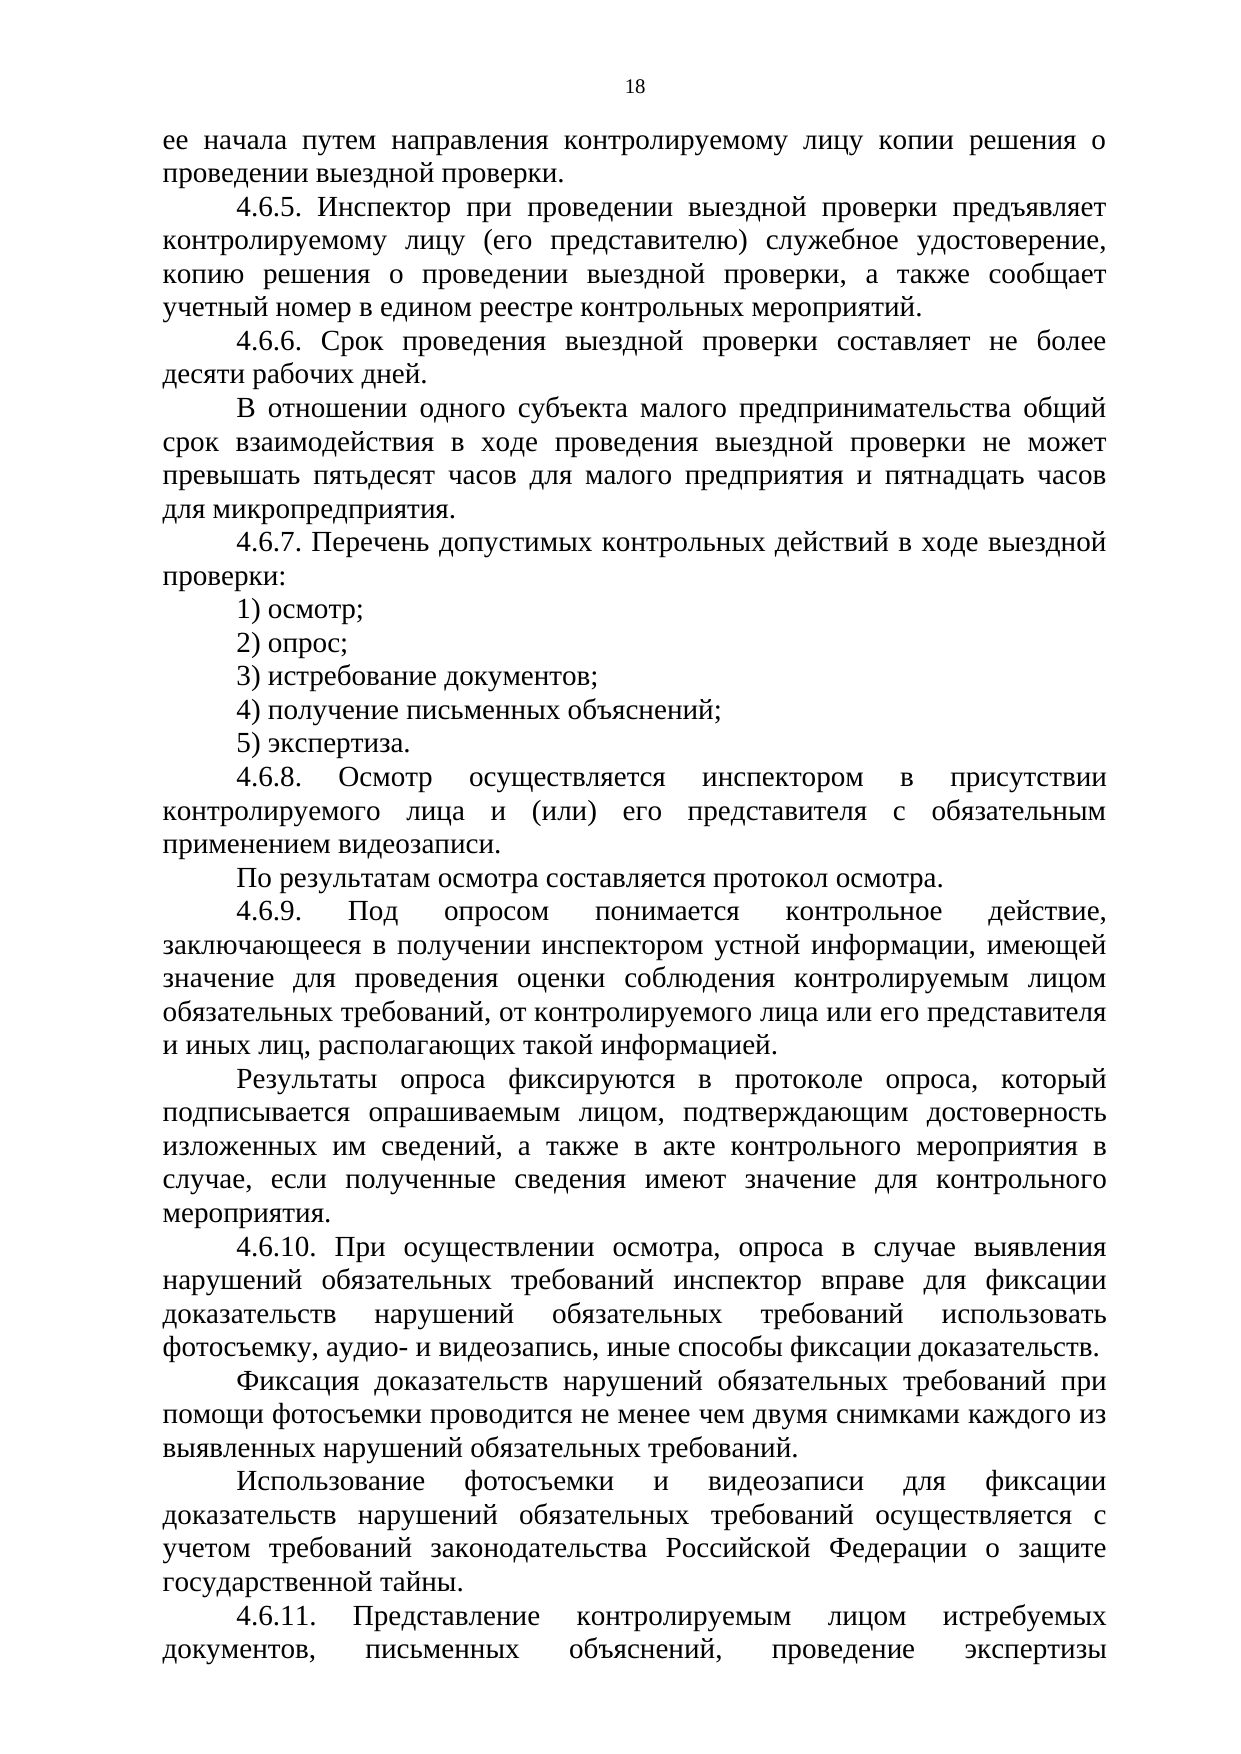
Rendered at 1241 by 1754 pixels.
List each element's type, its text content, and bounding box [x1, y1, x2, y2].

text Использование фотосъемки и видеозаписи для фиксации доказательств нарушений обязательных требований осуществляется с учетом требований законодательства Российской Федерации о защите государственной тайны. [162, 1463, 1107, 1598]
list 4.6.5. Инспектор при проведении выездной проверки предъявляет контролируемому лицу (его представителю) служебное удостоверение, копию решения о проведении выездной проверки, а также сообщает учетный номер в едином реестре контрольных мероприятий. [162, 189, 1107, 323]
text 1) осмотр; [162, 591, 1107, 625]
text Результаты опроса фиксируются в протоколе опроса, который подписывается опрашиваемым лицом, подтверждающим достоверность изложенных им сведений, а также в акте контрольного мероприятия в случае, если полученные сведения имеют значение для контрольного мероприятия. [162, 1061, 1107, 1229]
list 4.6.6. Срок проведения выездной проверки составляет не более десяти рабочих дней. [162, 323, 1107, 390]
text По результатам осмотра составляется протокол осмотра. [162, 860, 1107, 893]
text Фиксация доказательств нарушений обязательных требований при помощи фотосъемки проводится не менее чем двумя снимками каждого из выявленных нарушений обязательных требований. [162, 1363, 1107, 1463]
text 4.6.9. Под опросом понимается контрольное действие, заключающееся в получении инспектором устной информации, имеющей значение для проведения оценки соблюдения контролируемым лицом обязательных требований, от контролируемого лица или его представителя и иных лиц, располагающих такой информацией. [162, 893, 1107, 1061]
text 4.6.8. Осмотр осуществляется инспектором в присутствии контролируемого лица и (или) его представителя с обязательным применением видеозаписи. [162, 759, 1107, 860]
text 4.6.7. Перечень допустимых контрольных действий в ходе выездной проверки: [162, 524, 1107, 591]
list В отношении одного субъекта малого предпринимательства общий срок взаимодействия в ходе проведения выездной проверки не может превышать пятьдесят часов для малого предприятия и пятнадцать часов для микропредприятия. [162, 390, 1107, 524]
text 3) истребование документов; [162, 658, 1107, 692]
text 5) экспертиза. [162, 726, 1107, 759]
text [162, 122, 1107, 189]
text 2) опрос; [162, 625, 1107, 658]
text 4.6.10. При осуществлении осмотра, опроса в случае выявления нарушений обязательных требований инспектор вправе для фиксации доказательств нарушений обязательных требований использовать фотосъемку, аудио- и видеозапись, иные способы фиксации доказательств. [162, 1229, 1107, 1363]
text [162, 1598, 1107, 1665]
text 4) получение письменных объяснений; [162, 692, 1107, 726]
